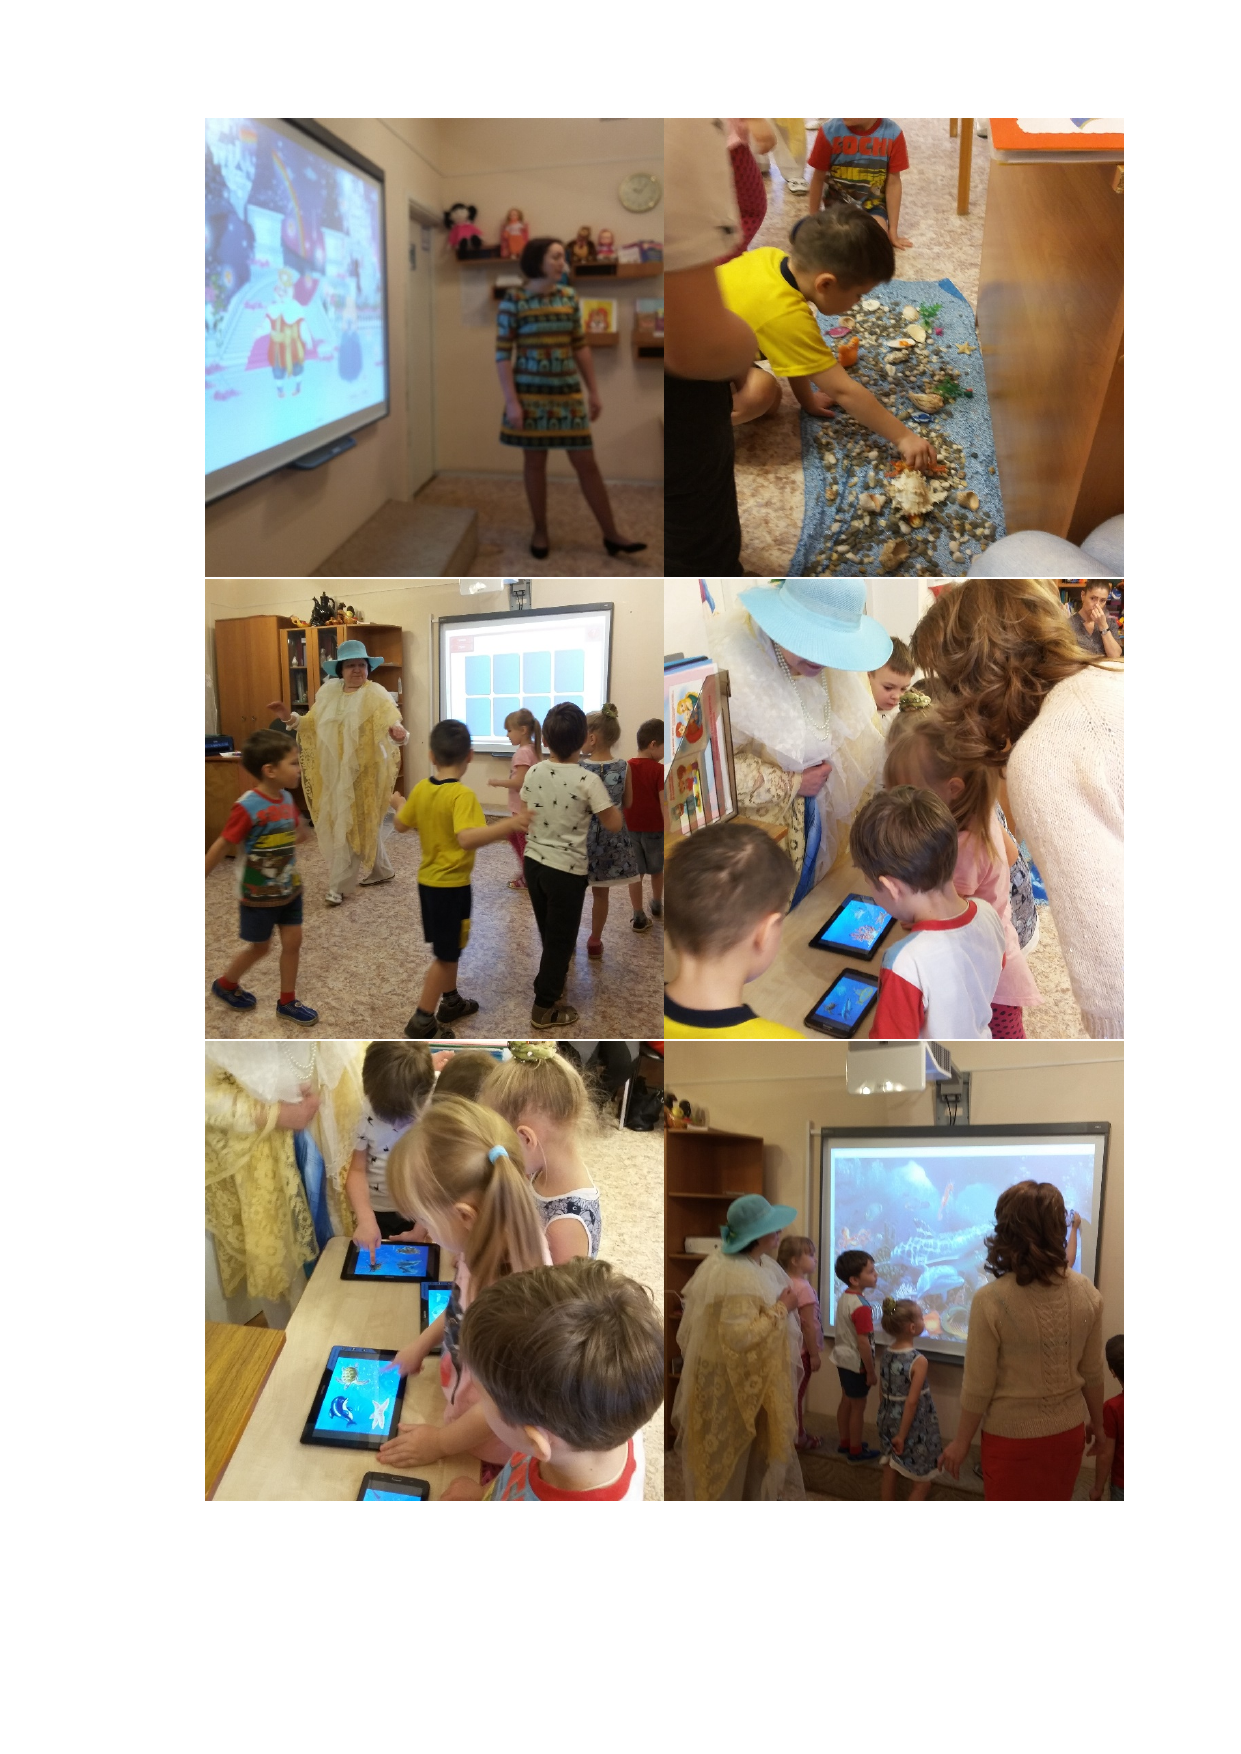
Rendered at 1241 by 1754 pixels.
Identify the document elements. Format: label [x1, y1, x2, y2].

picture [205, 118, 1124, 577]
picture [205, 1041, 1124, 1501]
picture [205, 579, 1124, 1039]
